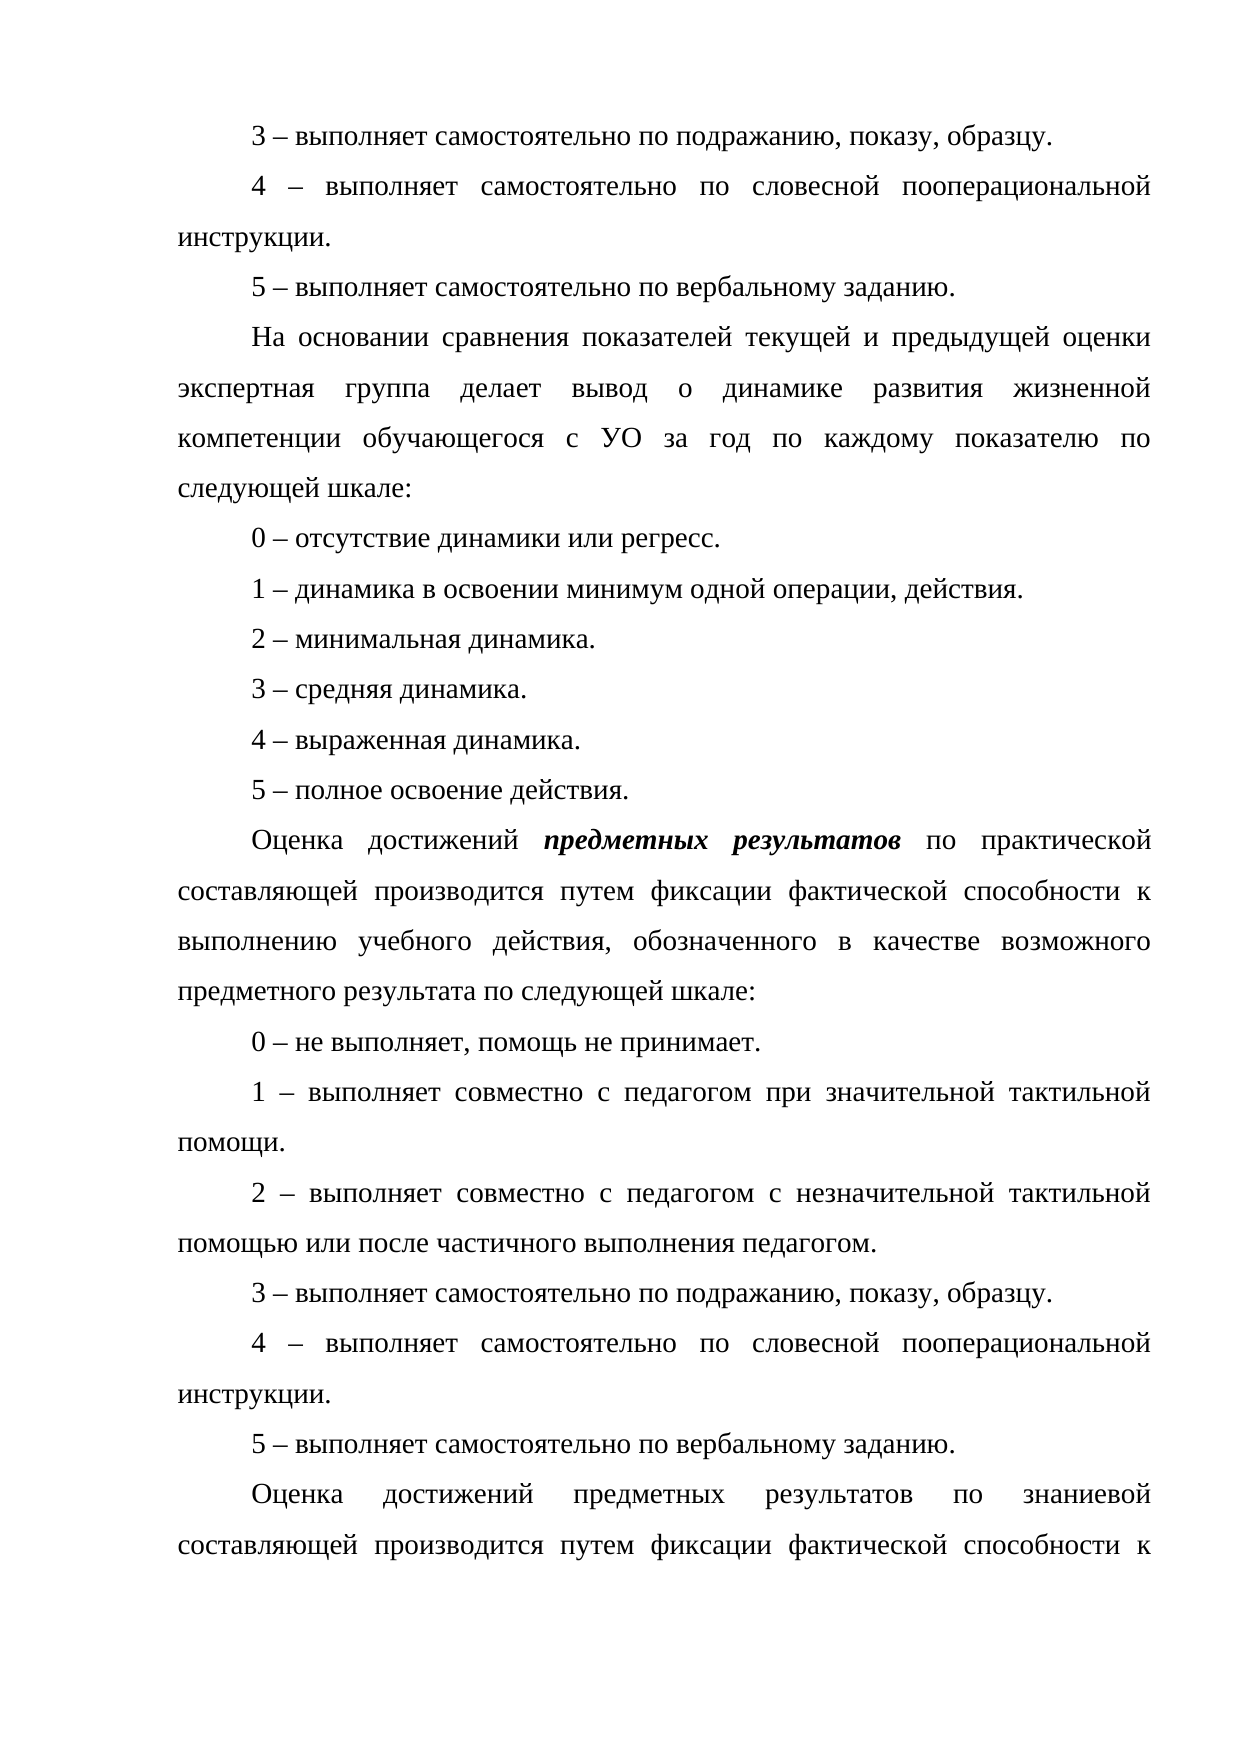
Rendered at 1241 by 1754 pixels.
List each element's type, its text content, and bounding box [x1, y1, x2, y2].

text 3 – средняя динамика. [177, 672, 1152, 705]
text 1 – динамика в освоении минимум одной операции, действия. [177, 571, 1152, 604]
text 3 – выполняет самостоятельно по подражанию, показу, образцу. [177, 118, 1152, 152]
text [177, 1477, 1152, 1560]
text 2 – минимальная динамика. [177, 621, 1152, 655]
text На основании сравнения показателей текущей и предыдущей оценки экспертная группа делает вывод о динамике развития жизненной компетенции обучающегося с УО за год по каждому показателю по следующей шкале: [177, 319, 1152, 504]
text 4 – выраженная динамика. [177, 722, 1152, 755]
text 0 – не выполняет, помощь не принимает. [177, 1024, 1152, 1057]
text 4 – выполняет самостоятельно по словесной пооперациональной инструкции. [177, 168, 1152, 252]
text Оценка достижений предметных результатов по практической составляющей производится путем фиксации фактической способности к выполнению учебного действия, обозначенного в качестве возможного предметного результата по следующей шкале: [177, 822, 1152, 1007]
text 5 – выполняет самостоятельно по вербальному заданию. [177, 269, 1152, 303]
text 5 – выполняет самостоятельно по вербальному заданию. [177, 1426, 1152, 1460]
text 0 – отсутствие динамики или регресс. [177, 521, 1152, 554]
text 3 – выполняет самостоятельно по подражанию, показу, образцу. [177, 1275, 1152, 1309]
text 1 – выполняет совместно с педагогом при значительной тактильной помощи. [177, 1074, 1152, 1158]
text 2 – выполняет совместно с педагогом с незначительной тактильной помощью или после частичного выполнения педагогом. [177, 1175, 1152, 1258]
text 4 – выполняет самостоятельно по словесной пооперациональной инструкции. [177, 1326, 1152, 1409]
text 5 – полное освоение действия. [177, 772, 1152, 806]
